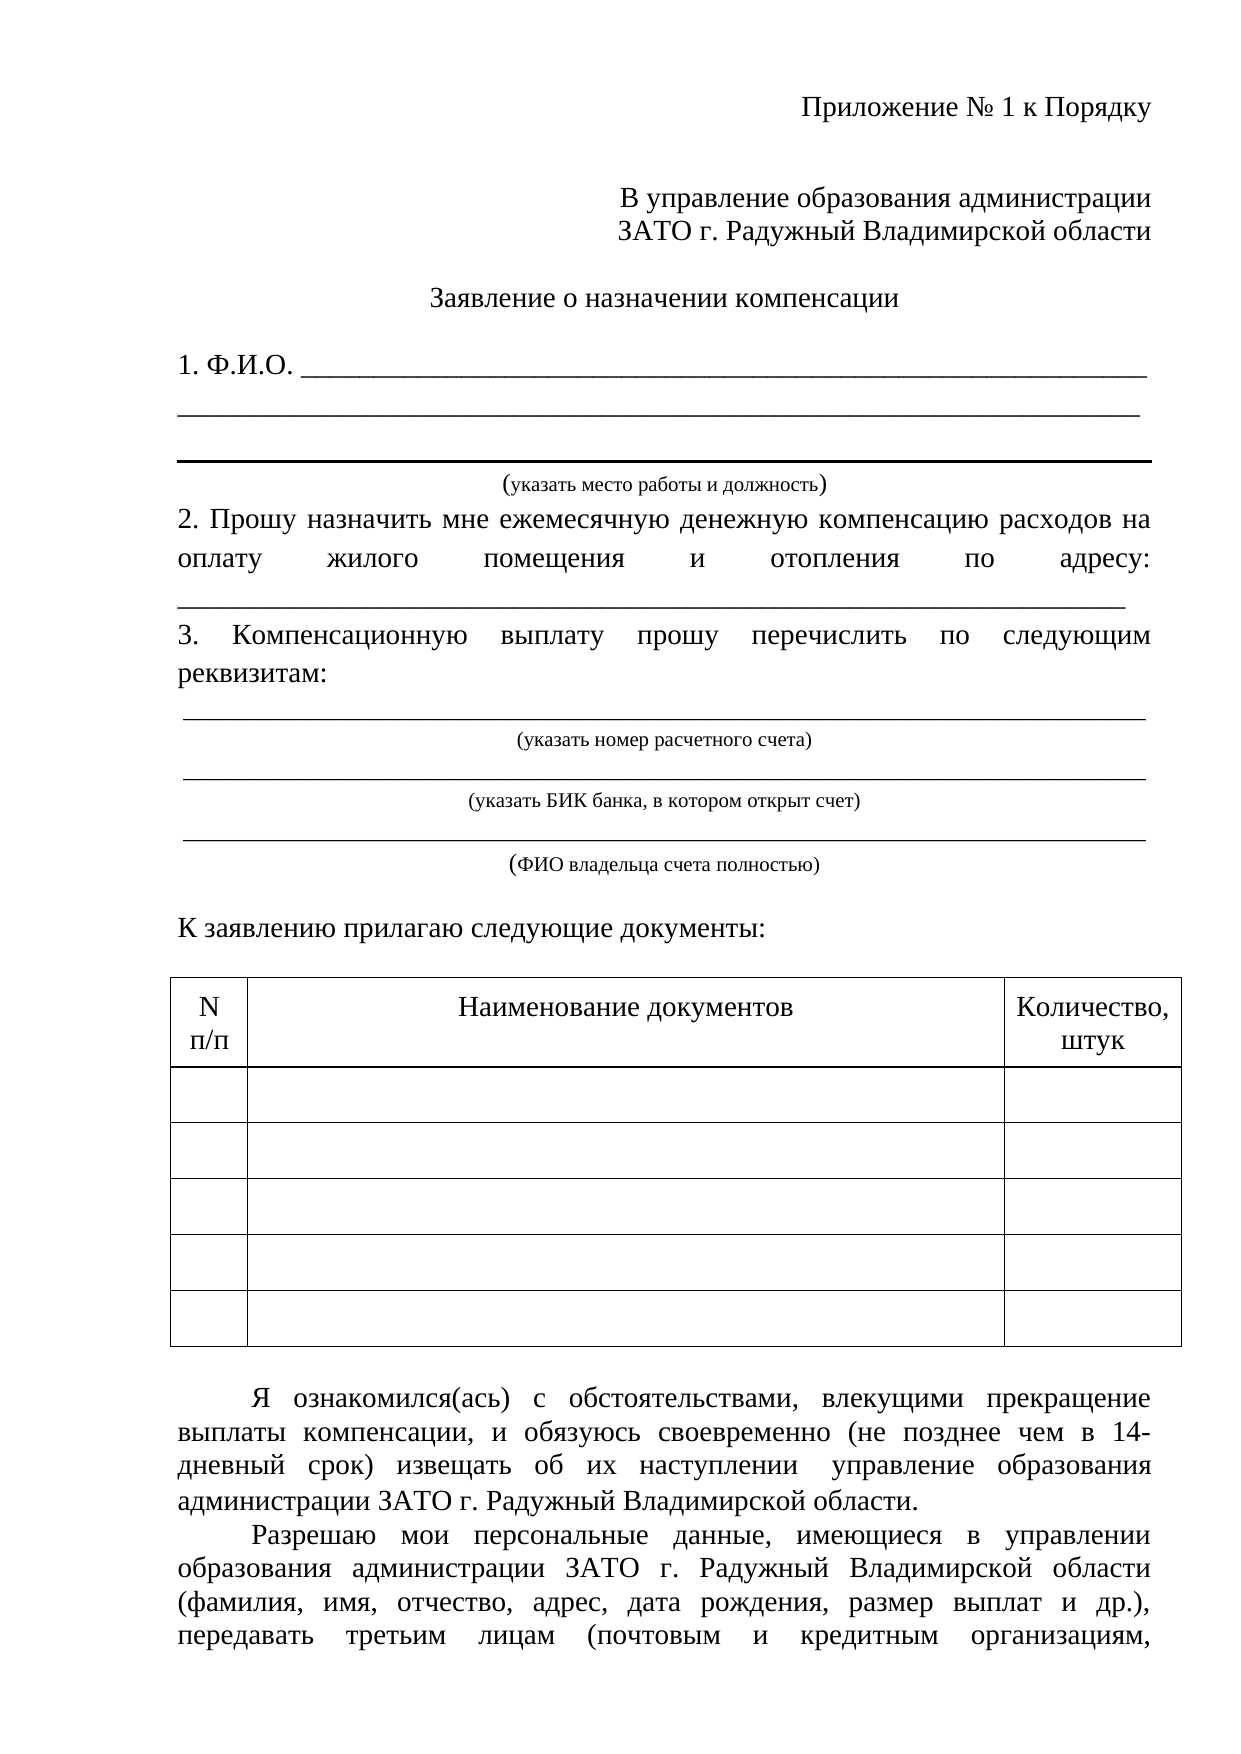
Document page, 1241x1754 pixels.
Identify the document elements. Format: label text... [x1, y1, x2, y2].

table_header Наименование документов [248, 978, 1004, 1066]
table_cell [248, 1235, 1004, 1290]
text 2. Прошу назначить мне ежемесячную денежную компенсацию расходов на оплату жилого помещения и отопления по адресу: _________________________________________________________________ [177, 501, 1152, 612]
text (указать БИК банка, в котором открыт счет) [177, 788, 1152, 812]
text Я ознакомился(ась) с обстоятельствами, влекущими прекращение выплаты компенсации, и обязуюсь своевременно (не позднее чем в 14-дневный срок) извещать об их наступлении управление образования администрации ЗАТО г. Радужный Владимирской области. [177, 1380, 1152, 1517]
text ЗАТО г. Радужный Владимирской области [177, 213, 1152, 247]
table_cell [171, 1179, 247, 1234]
table_header Количество, штук [1005, 978, 1181, 1066]
text __________________________________________________________________ [177, 386, 1152, 419]
table_cell [248, 1123, 1004, 1178]
table_cell [171, 1123, 247, 1178]
text 3. Компенсационную выплату прошу перечислить по следующим реквизитам: [177, 617, 1152, 689]
text 1. Ф.И.О. __________________________________________________________ [177, 347, 1152, 381]
table_cell [248, 1068, 1004, 1122]
table_cell [1005, 1179, 1181, 1234]
text (ФИО владельца счета полностью) [177, 848, 1152, 877]
text В управление образования администрации [177, 180, 1152, 213]
table_cell [248, 1179, 1004, 1234]
table_cell [248, 1291, 1004, 1346]
title Приложение № 1 к Порядку [177, 89, 1152, 122]
table_header N п/п [171, 978, 247, 1066]
text Заявление о назначении компенсации [177, 280, 1152, 314]
table_cell [171, 1235, 247, 1290]
table_cell [171, 1291, 247, 1346]
table_cell [1005, 1123, 1181, 1178]
table_cell [171, 1068, 247, 1122]
text К заявлению прилагаю следующие документы: [177, 910, 1152, 943]
table_cell [1005, 1235, 1181, 1290]
text _____________________________________________________________________________ [177, 694, 1152, 723]
text _____________________________________________________________________________ [177, 754, 1152, 783]
table_cell [1005, 1068, 1181, 1122]
table_cell [1005, 1291, 1181, 1346]
text _____________________________________________________________________________ [177, 815, 1152, 844]
text (указать место работы и должность) [177, 468, 1152, 497]
text (указать номер расчетного счета) [177, 727, 1152, 751]
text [177, 1517, 1152, 1651]
